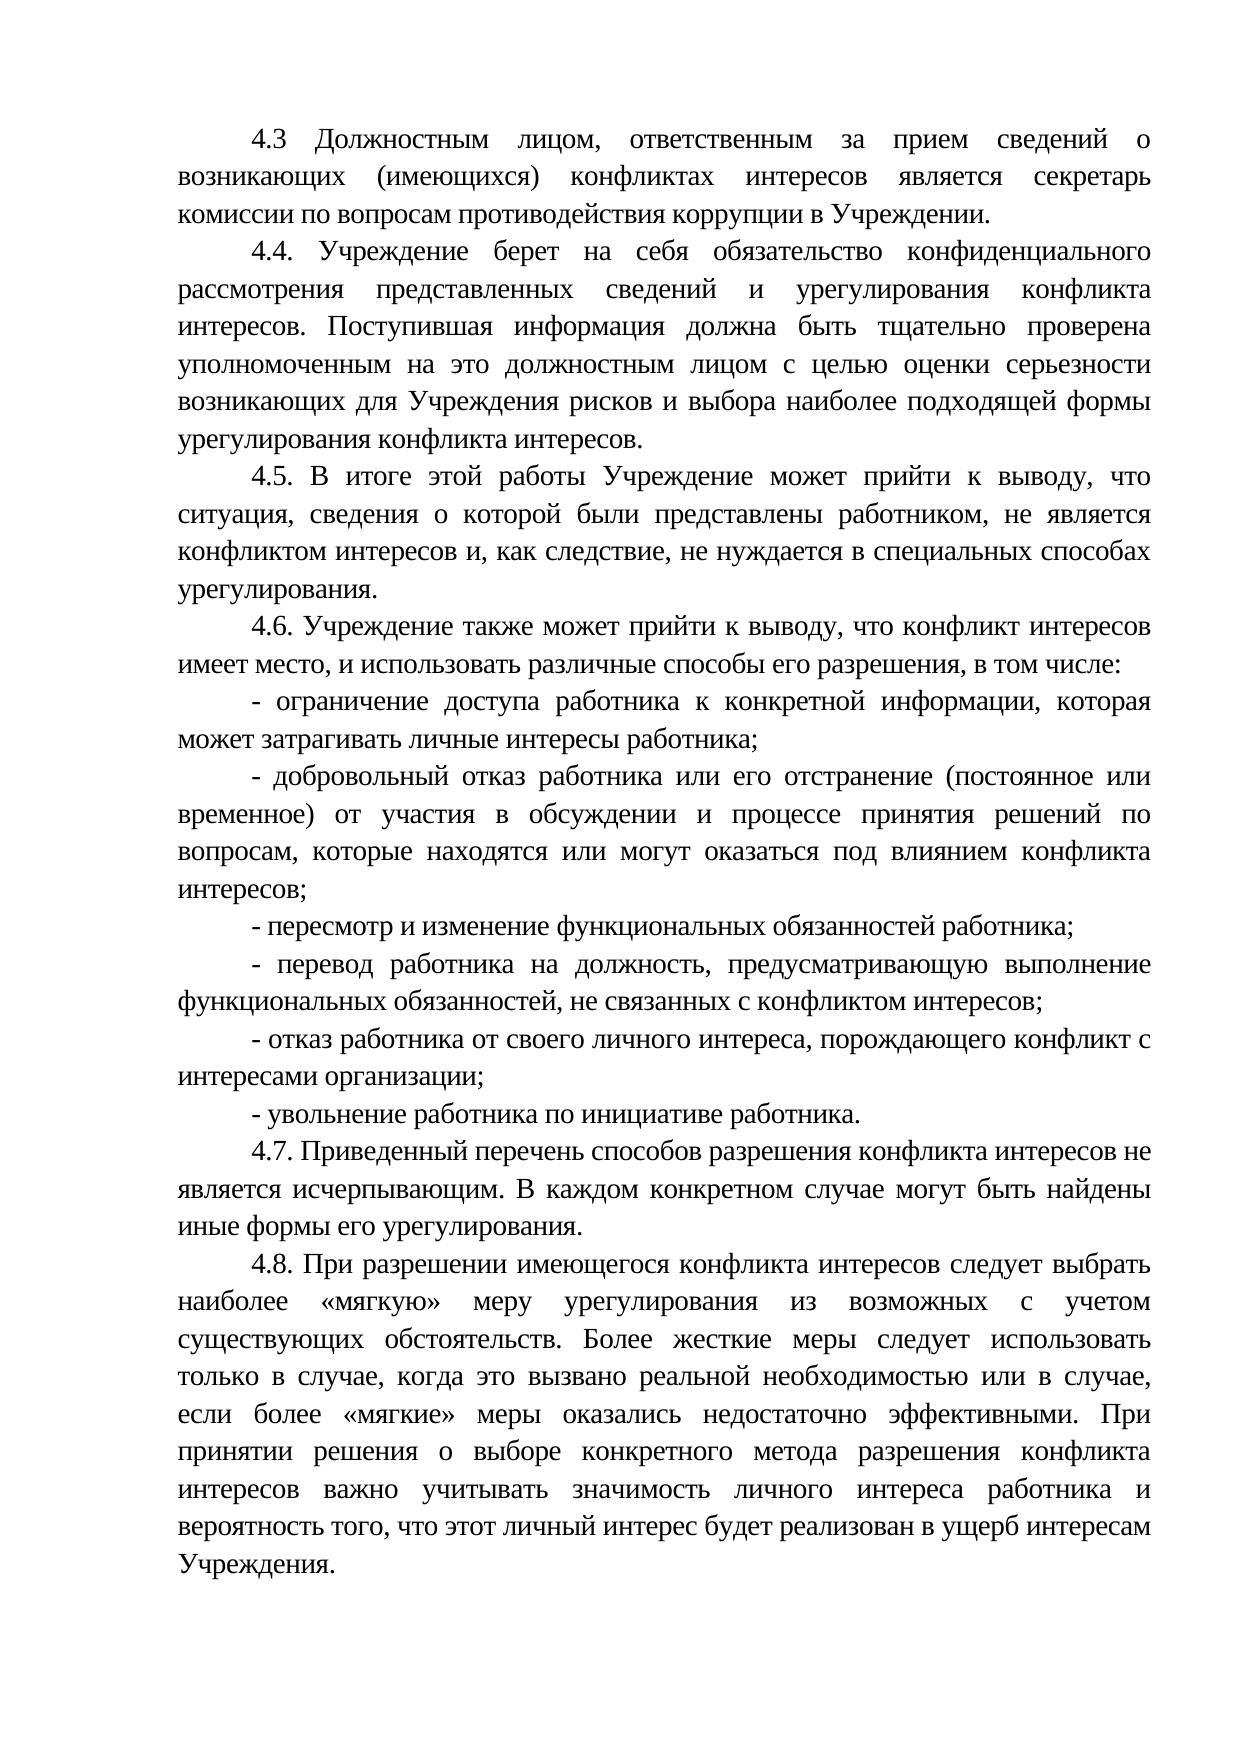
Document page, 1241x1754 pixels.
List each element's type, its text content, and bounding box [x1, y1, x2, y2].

text 4.8. При разрешении имеющегося конфликта интересов следует выбрать наиболее «мягкую» меру урегулирования из возможных с учетом существующих обстоятельств. Более жесткие меры следует использовать только в случае, когда это вызвано реальной необходимостью или в случае, если более «мягкие» меры оказались недостаточно эффективными. При принятии решения о выборе конкретного метода разрешения конфликта интересов важно учитывать значимость личного интереса работника и вероятность того, что этот личный интерес будет реализован в ущерб интересам Учреждения. [177, 1243, 1152, 1581]
text - ограничение доступа работника к конкретной информации, которая может затрагивать личные интересы работника; [177, 681, 1152, 756]
text - увольнение работника по инициативе работника. [177, 1093, 1152, 1131]
text - добровольный отказ работника или его отстранение (постоянное или временное) от участия в обсуждении и процессе принятия решений по вопросам, которые находятся или могут оказаться под влиянием конфликта интересов; [177, 756, 1152, 906]
text 4.5. В итоге этой работы Учреждение может прийти к выводу, что ситуация, сведения о которой были представлены работником, не является конфликтом интересов и, как следствие, не нуждается в специальных способах урегулирования. [177, 456, 1152, 606]
text 4.4. Учреждение берет на себя обязательство конфиденциального рассмотрения представленных сведений и урегулирования конфликта интересов. Поступившая информация должна быть тщательно проверена уполномоченным на это должностным лицом с целью оценки серьезности возникающих для Учреждения рисков и выбора наиболее подходящей формы урегулирования конфликта интересов. [177, 231, 1152, 456]
text - пересмотр и изменение функциональных обязанностей работника; [177, 906, 1152, 943]
text 4.3 Должностным лицом, ответственным за прием сведений о возникающих (имеющихся) конфликтах интересов является секретарь комиссии по вопросам противодействия коррупции в Учреждении. [177, 118, 1152, 231]
text 4.7. Приведенный перечень способов разрешения конфликта интересов не является исчерпывающим. В каждом конкретном случае могут быть найдены иные формы его урегулирования. [177, 1131, 1152, 1243]
text - отказ работника от своего личного интереса, порождающего конфликт с интересами организации; [177, 1018, 1152, 1093]
text 4.6. Учреждение также может прийти к выводу, что конфликт интересов имеет место, и использовать различные способы его разрешения, в том числе: [177, 606, 1152, 681]
text - перевод работника на должность, предусматривающую выполнение функциональных обязанностей, не связанных с конфликтом интересов; [177, 943, 1152, 1018]
